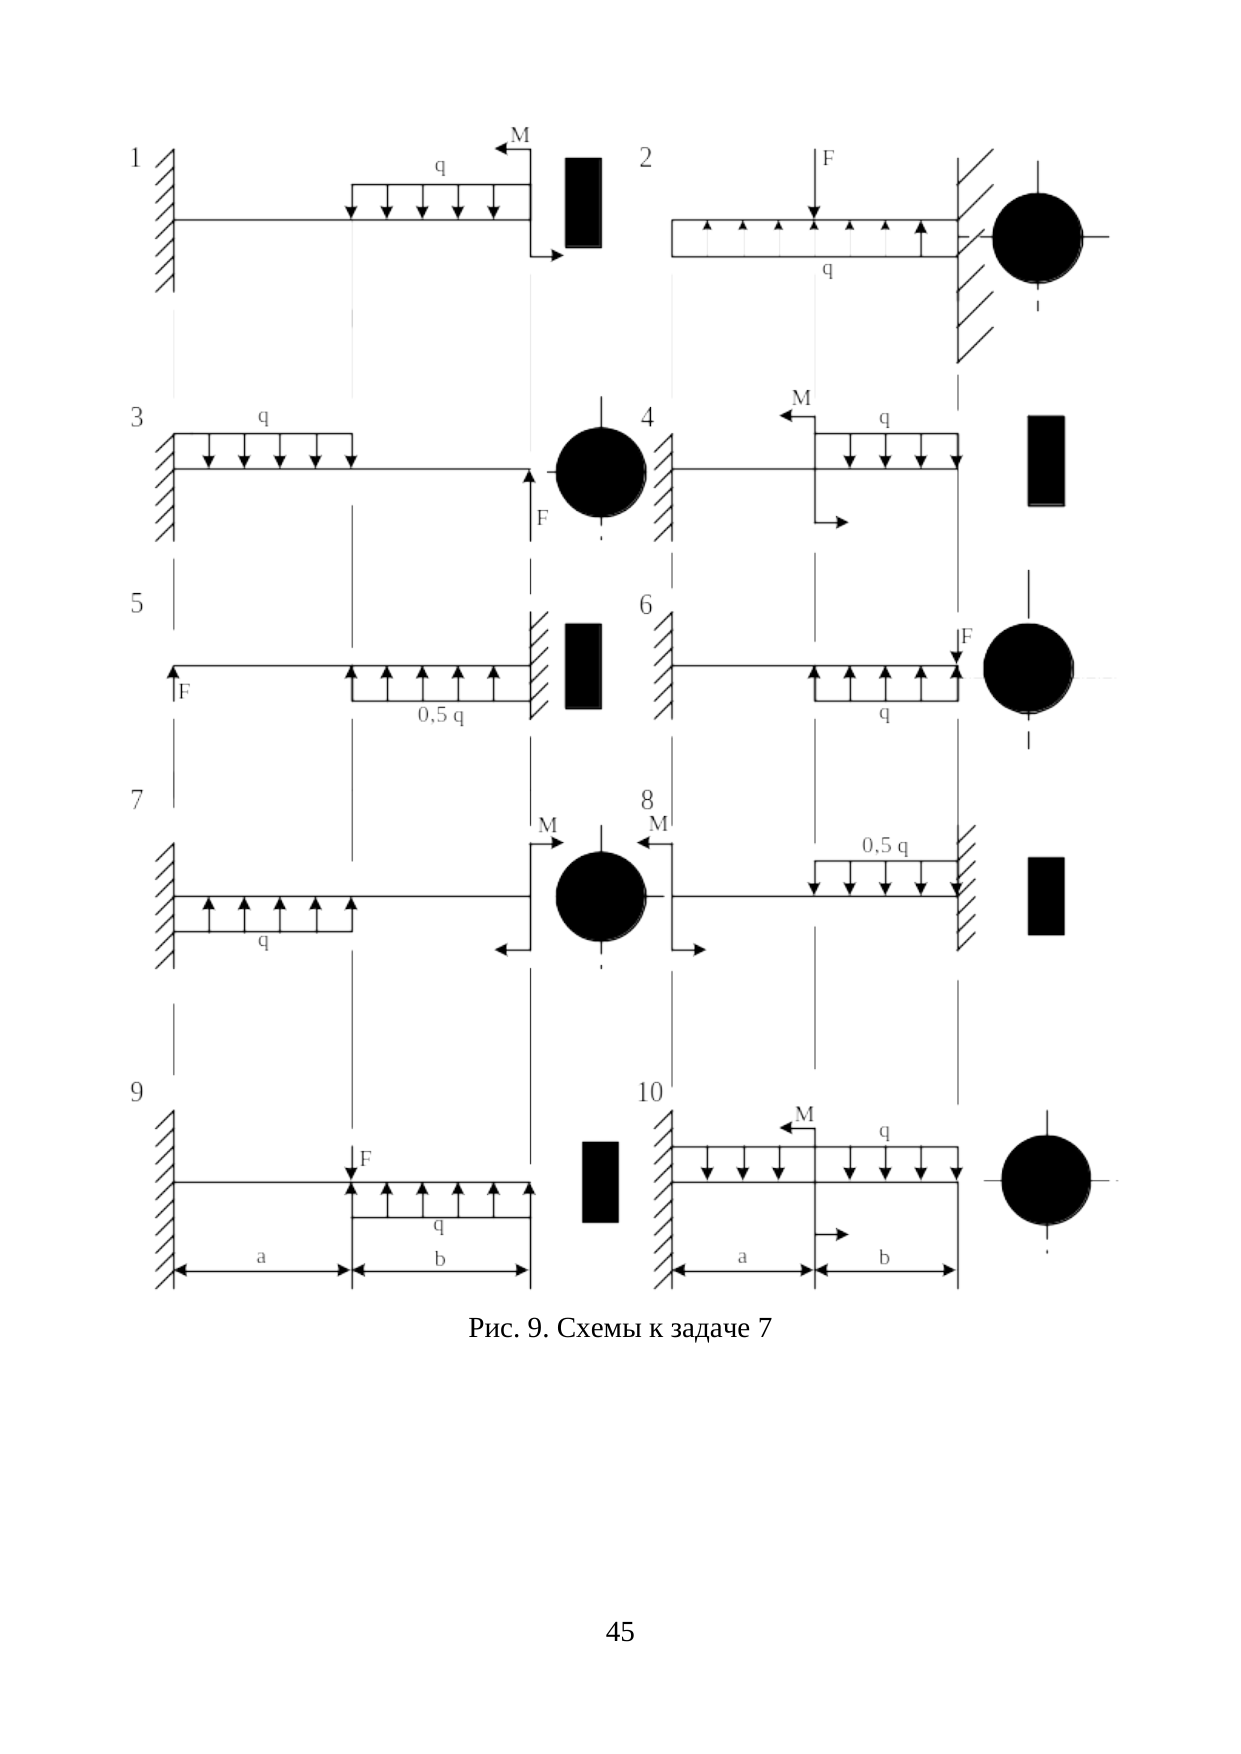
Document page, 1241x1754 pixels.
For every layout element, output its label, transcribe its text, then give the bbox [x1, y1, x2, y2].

text Рис. 9. Схемы к задаче 7 [118, 1310, 1122, 1343]
